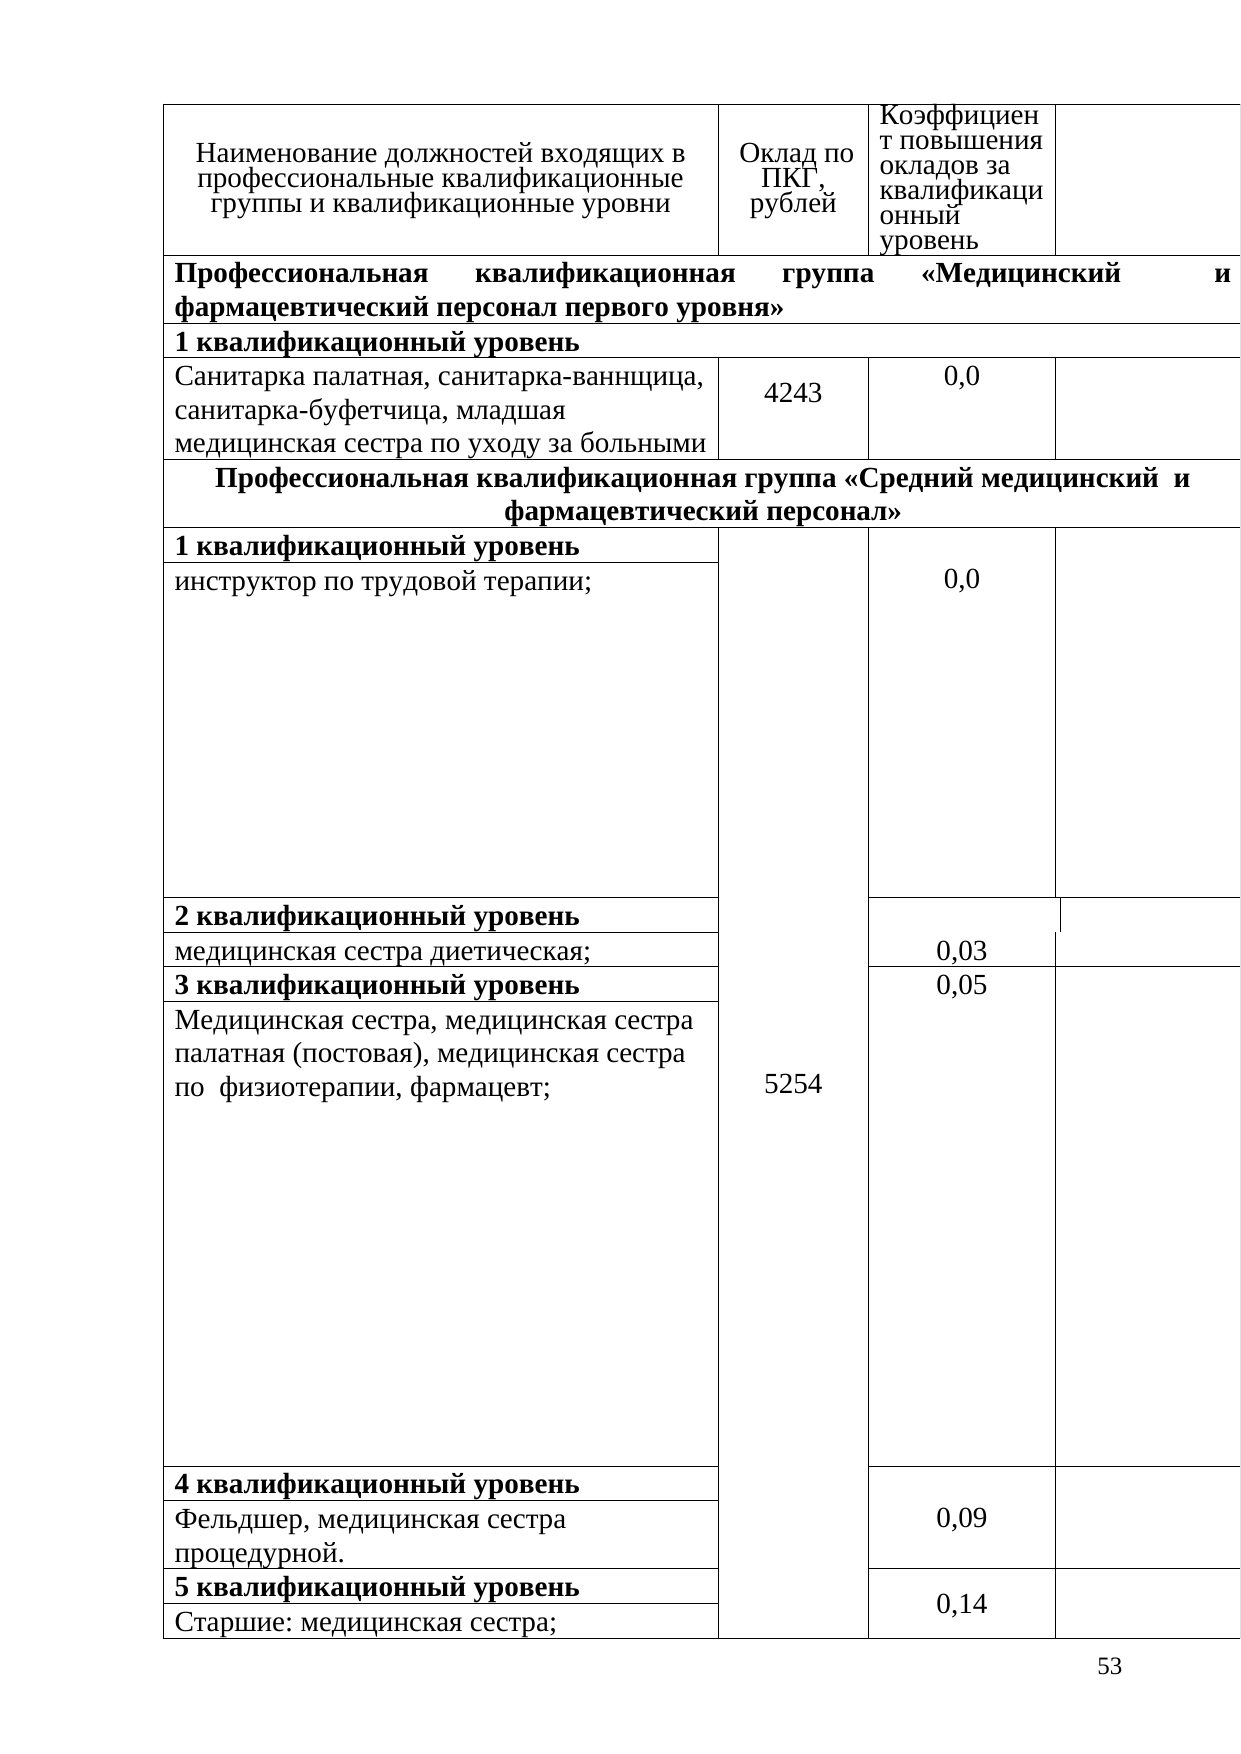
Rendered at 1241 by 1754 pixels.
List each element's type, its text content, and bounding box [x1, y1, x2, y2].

table_cell 4243 [719, 358, 868, 459]
table_cell 5 квалификационный уровень [164, 1569, 718, 1603]
table_cell 1 квалификационный уровень [164, 528, 718, 562]
table_cell Старшие: медицинская сестра; [164, 1604, 718, 1637]
table_cell 0,05 [869, 967, 1055, 1466]
table_cell 5254 [719, 528, 868, 1637]
table_cell 0,0 [869, 528, 1055, 897]
table_cell 0,03 [869, 932, 1055, 966]
table_header [1056, 105, 1240, 254]
table_cell 1 квалификационный уровень [164, 324, 1240, 357]
table_cell [1056, 967, 1240, 1466]
table_cell Санитарка палатная, санитарка-ваннщица, санитарка-буфетчица, младшая медицинская сестра по уходу за больными [164, 358, 718, 459]
table_header Коэффициент повышения окладов за квалификационный уровень [869, 105, 1055, 254]
table_cell Медицинская сестра, медицинская сестра палатная (постовая), медицинская сестра по физиотерапии, фармацевт; [164, 1002, 718, 1466]
table_cell [1061, 898, 1240, 932]
table_cell [1056, 358, 1240, 459]
table_cell 3 квалификационный уровень [164, 967, 718, 1001]
table_cell медицинская сестра диетическая; [164, 933, 718, 966]
table_cell Профессиональная квалификационная группа «Медицинский и фармацевтический персонал первого уровня» [164, 256, 1240, 323]
table_header Наименование должностей входящих в профессиональные квалификационные группы и квалификационные уровни [164, 105, 718, 254]
table_header Оклад по ПКГ, рублей [719, 105, 868, 254]
table_cell [1056, 528, 1240, 897]
table_cell 0,14 [869, 1569, 1055, 1637]
table_cell 4 квалификационный уровень [164, 1467, 718, 1500]
table_cell [1056, 1467, 1240, 1568]
table_cell инструктор по трудовой терапии; [164, 563, 718, 897]
table_cell 0,0 [869, 358, 1055, 459]
table_cell 0,09 [869, 1467, 1055, 1568]
table_cell [1056, 932, 1240, 966]
table_cell Фельдшер, медицинская сестра процедурной. [164, 1501, 718, 1568]
table_cell 2 квалификационный уровень [164, 898, 718, 932]
table_cell [1056, 1569, 1240, 1637]
table_cell [869, 898, 1060, 932]
table_cell Профессиональная квалификационная группа «Средний медицинский и фармацевтический персонал» [164, 460, 1240, 527]
